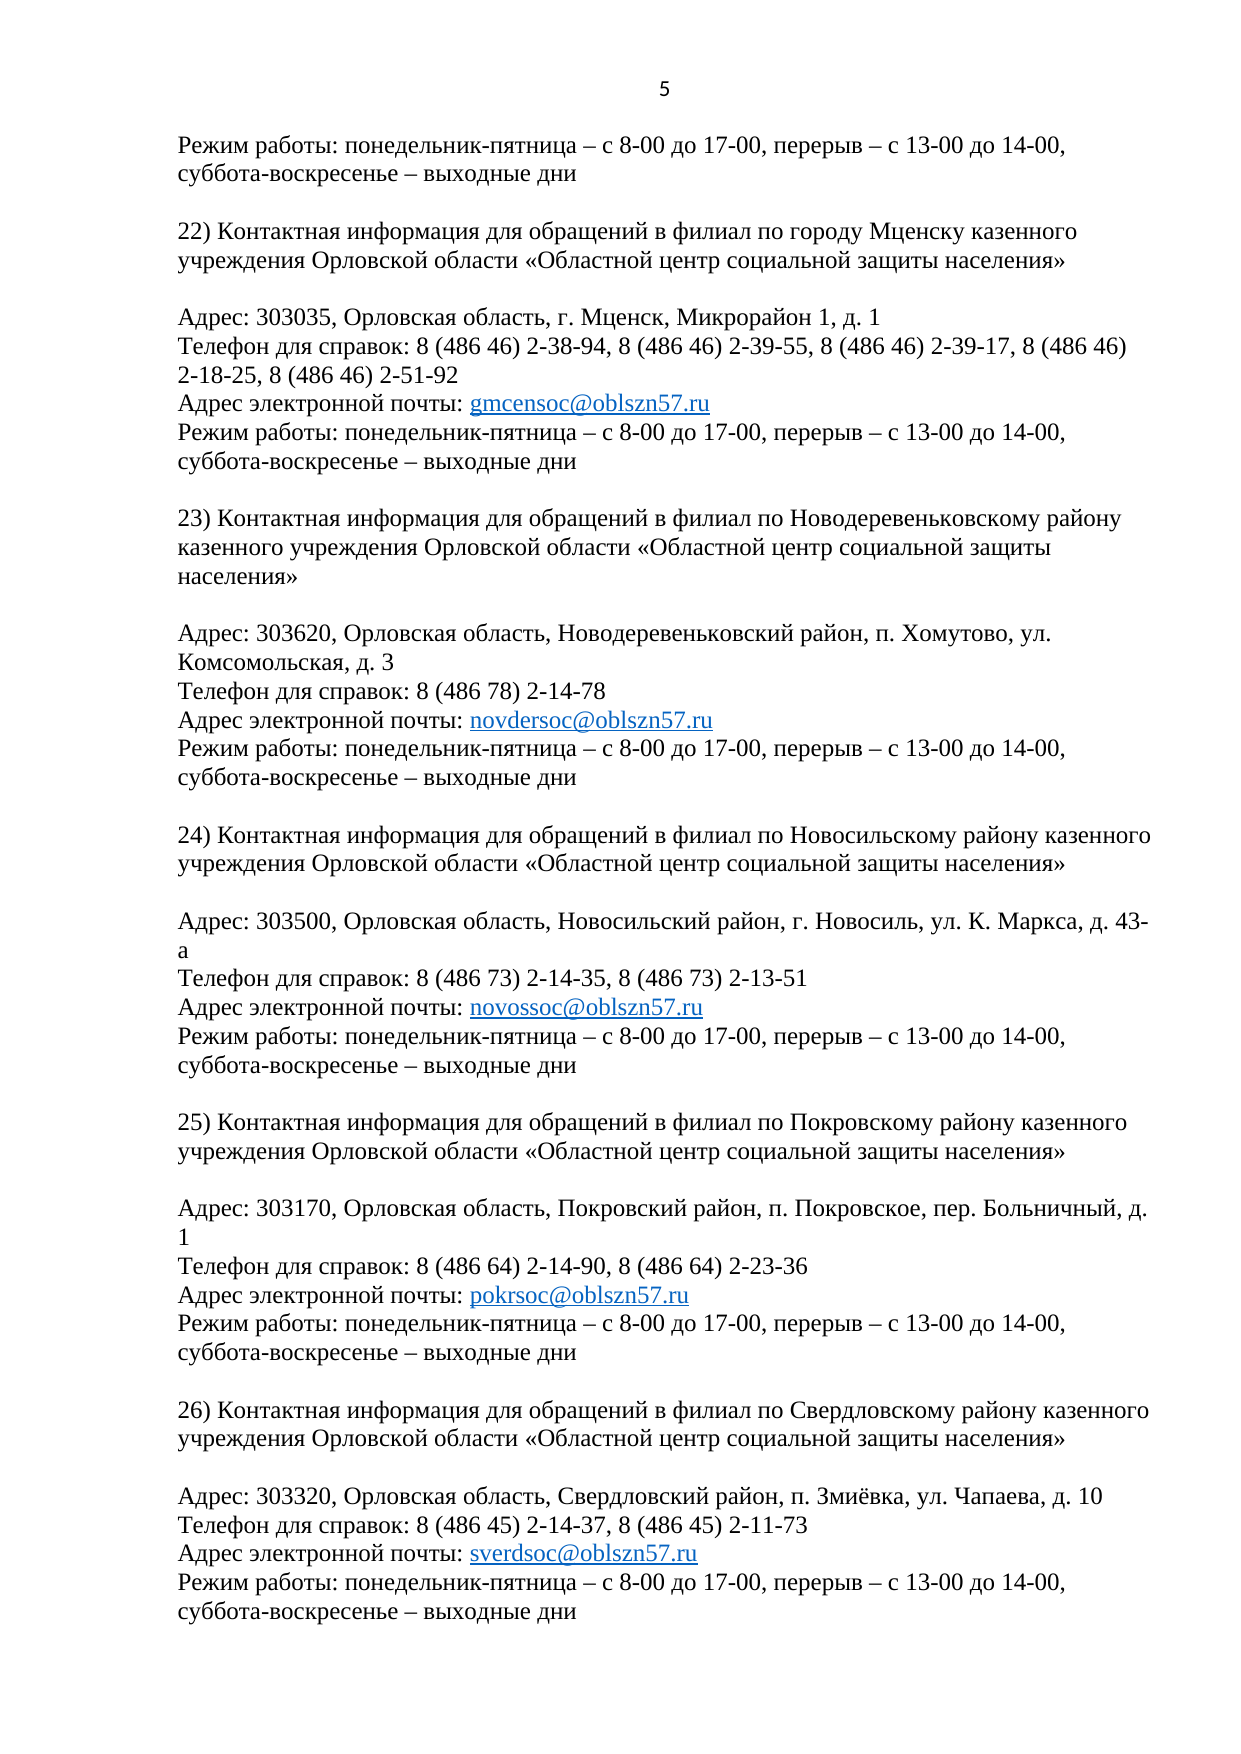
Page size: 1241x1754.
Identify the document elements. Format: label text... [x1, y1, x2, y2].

text Телефон для справок: 8 (486 78) 2-14-78 [177, 676, 1152, 705]
text Режим работы: понедельник-пятница – с 8-00 до 17-00, перерыв – с 13-00 до 14-00, суббота-воскресенье – выходные дни [177, 417, 1152, 475]
text Режим работы: понедельник-пятница – с 8-00 до 17-00, перерыв – с 13-00 до 14-00, суббота-воскресенье – выходные дни [177, 1567, 1152, 1625]
text Телефон для справок: 8 (486 73) 2-14-35, 8 (486 73) 2-13-51 [177, 963, 1152, 992]
text Режим работы: понедельник-пятница – с 8-00 до 17-00, перерыв – с 13-00 до 14-00, суббота-воскресенье – выходные дни [177, 1021, 1152, 1078]
text Адрес электронной почты: novdersoc@oblszn57.ru [177, 705, 1152, 733]
text Режим работы: понедельник-пятница – с 8-00 до 17-00, перерыв – с 13-00 до 14-00, суббота-воскресенье – выходные дни [177, 130, 1152, 187]
text Режим работы: понедельник-пятница – с 8-00 до 17-00, перерыв – с 13-00 до 14-00, суббота-воскресенье – выходные дни [177, 733, 1152, 791]
text Адрес: 303170, Орловская область, Покровский район, п. Покровское, пер. Больничный, д. 1 [177, 1193, 1152, 1251]
text Адрес электронной почты: sverdsoc@oblszn57.ru [177, 1538, 1152, 1567]
text Адрес: 303320, Орловская область, Свердловский район, п. Змиёвка, ул. Чапаева, д. 10 [177, 1481, 1152, 1510]
text Адрес электронной почты: pokrsoc@oblszn57.ru [177, 1280, 1152, 1308]
text Телефон для справок: 8 (486 64) 2-14-90, 8 (486 64) 2-23-36 [177, 1251, 1152, 1280]
text 22) Контактная информация для обращений в филиал по городу Мценску казенного учреждения Орловской области «Областной центр социальной защиты населения» [177, 216, 1152, 273]
text Телефон для справок: 8 (486 45) 2-14-37, 8 (486 45) 2-11-73 [177, 1510, 1152, 1538]
text 25) Контактная информация для обращений в филиал по Покровскому району казенного учреждения Орловской области «Областной центр социальной защиты населения» [177, 1107, 1152, 1165]
text Адрес: 303500, Орловская область, Новосильский район, г. Новосиль, ул. К. Маркса, д. 43-а [177, 906, 1152, 963]
text Адрес: 303035, Орловская область, г. Мценск, Микрорайон 1, д. 1 [177, 302, 1152, 331]
text Адрес электронной почты: gmcensoc@oblszn57.ru [177, 388, 1152, 417]
text 24) Контактная информация для обращений в филиал по Новосильскому району казенного учреждения Орловской области «Областной центр социальной защиты населения» [177, 820, 1152, 877]
text Телефон для справок: 8 (486 46) 2-38-94, 8 (486 46) 2-39-55, 8 (486 46) 2-39-17, 8 (486 46) 2-18-25, 8 (486 46) 2-51-92 [177, 331, 1152, 388]
text 26) Контактная информация для обращений в филиал по Свердловскому району казенного учреждения Орловской области «Областной центр социальной защиты населения» [177, 1395, 1152, 1452]
text Адрес электронной почты: novossoc@oblszn57.ru [177, 992, 1152, 1021]
text Адрес: 303620, Орловская область, Новодеревеньковский район, п. Хомутово, ул. Комсомольская, д. 3 [177, 618, 1152, 676]
text 23) Контактная информация для обращений в филиал по Новодеревеньковскому району казенного учреждения Орловской области «Областной центр социальной защиты населения» [177, 503, 1152, 590]
text Режим работы: понедельник-пятница – с 8-00 до 17-00, перерыв – с 13-00 до 14-00, суббота-воскресенье – выходные дни [177, 1308, 1152, 1366]
